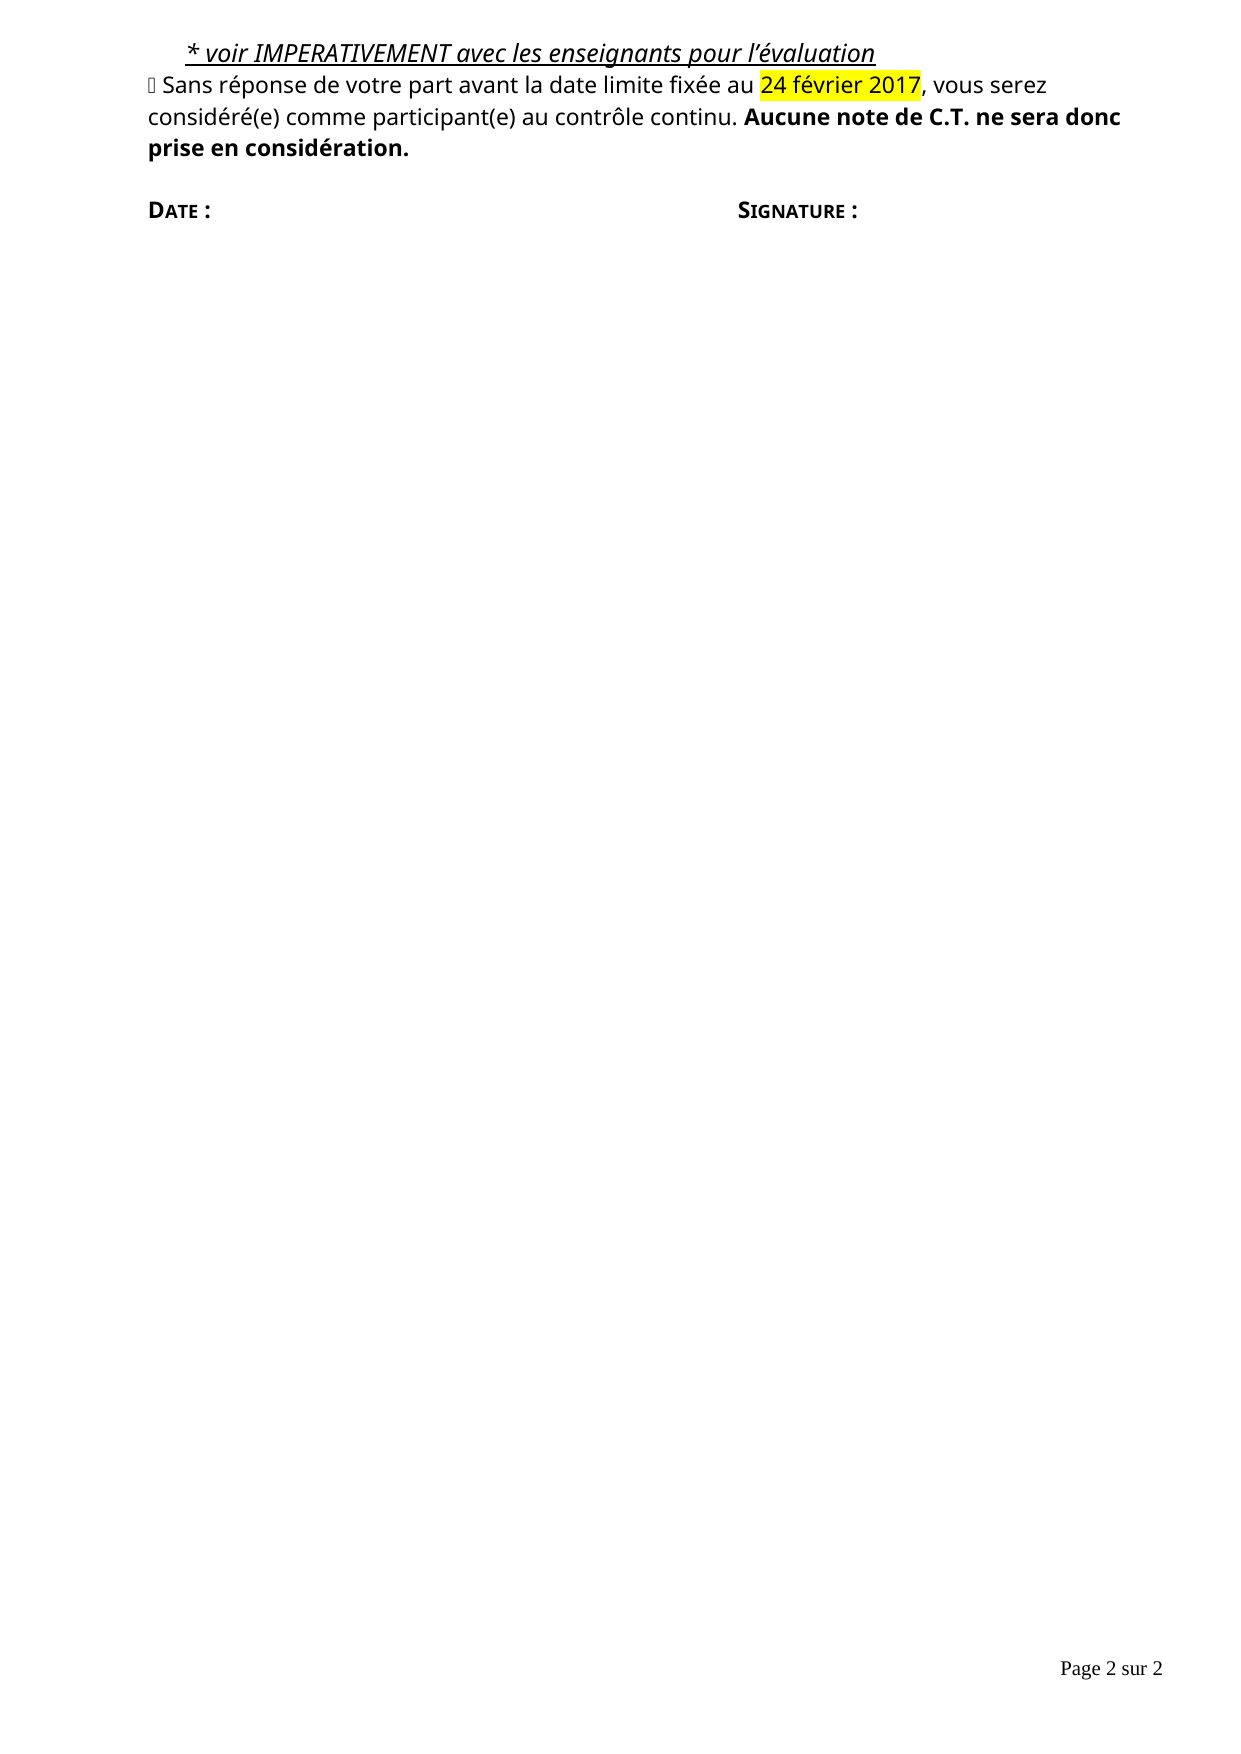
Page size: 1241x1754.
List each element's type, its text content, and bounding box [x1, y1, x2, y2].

text * voir IMPERATIVEMENT avec les enseignants pour l’évaluation [185, 35, 1162, 69]
text Date : Signature : [54, 194, 1155, 226]
text Sans réponse de votre part avant la date limite fixée au 24 février 2017, vous serez considéré(e) comme participant(e) au contrôle continu. Aucune note de C.T. ne sera donc prise en considération. [148, 69, 1162, 163]
